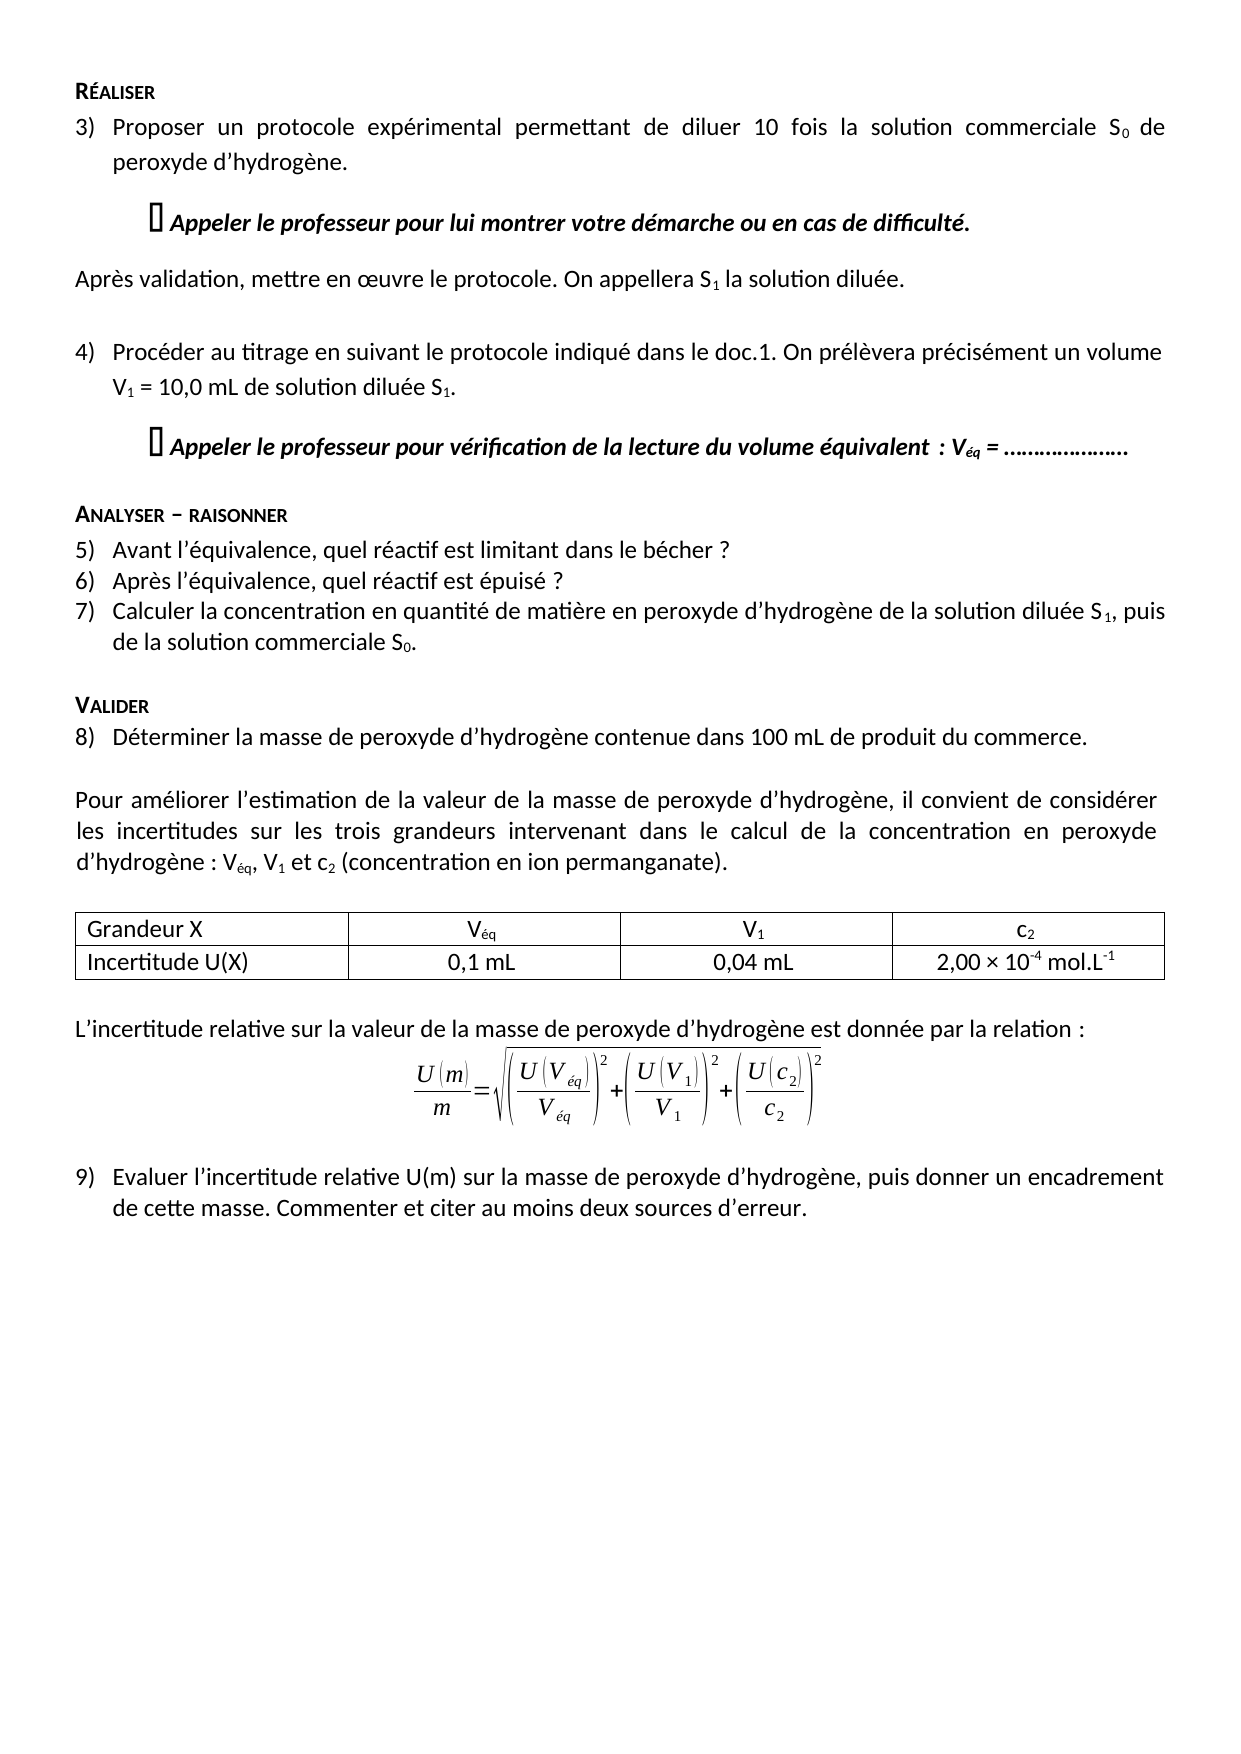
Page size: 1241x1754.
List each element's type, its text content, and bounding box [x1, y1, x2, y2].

table_header V1 [621, 913, 892, 945]
list Procéder au titrage en suivant le protocole indiqué dans le doc.1. On prélèvera précisément un volume V1 = 10,0 mL de solution diluée S1. [75, 336, 1165, 401]
text Valider [75, 689, 1159, 719]
list Avant l’équivalence, quel réactif est limitant dans le bécher ? [75, 534, 1165, 565]
table_cell 2,00 × 10-4 mol.L-1 [893, 946, 1164, 979]
text Après validation, mettre en œuvre le protocole. On appellera S1 la solution diluée. [75, 263, 1159, 294]
table_cell 0,04 mL [621, 946, 892, 979]
table_header Véq [349, 913, 620, 945]
table_cell 0,1 mL [349, 946, 620, 979]
list Calculer la concentration en quantité de matière en peroxyde d’hydrogène de la solution diluée S1, puis de la solution commerciale S0. [75, 595, 1165, 656]
table_header c2 [893, 913, 1164, 945]
text Pour améliorer l’estimation de la valeur de la masse de peroxyde d’hydrogène, il convient de considérer les incertitudes sur les trois grandeurs intervenant dans le calcul de la concentration en peroxyde d’hydrogène : Véq, V1 et c2 (concentration en ion permanganate). [75, 784, 1159, 877]
table_header Grandeur X [76, 913, 348, 945]
list Appeler le professeur pour vérification de la lecture du volume équivalent : Véq = ………………… [149, 426, 1159, 464]
list Proposer un protocole expérimental permettant de diluer 10 fois la solution commerciale S0 de peroxyde d’hydrogène. [75, 111, 1165, 177]
list Déterminer la masse de peroxyde d’hydrogène contenue dans 100 mL de produit du commerce. [75, 722, 1165, 752]
list Evaluer l’incertitude relative U(m) sur la masse de peroxyde d’hydrogène, puis donner un encadrement de cette masse. Commenter et citer au moins deux sources d’erreur. [75, 1161, 1165, 1222]
list Appeler le professeur pour lui montrer votre démarche ou en cas de difficulté. [149, 202, 1159, 240]
text Analyser – raisonner [75, 498, 1159, 528]
text L’incertitude relative sur la valeur de la masse de peroxyde d’hydrogène est donnée par la relation : [75, 1013, 1159, 1043]
table_cell Incertitude U(X) [76, 946, 348, 979]
list Après l’équivalence, quel réactif est épuisé ? [75, 565, 1165, 595]
text Réaliser [75, 75, 1159, 106]
